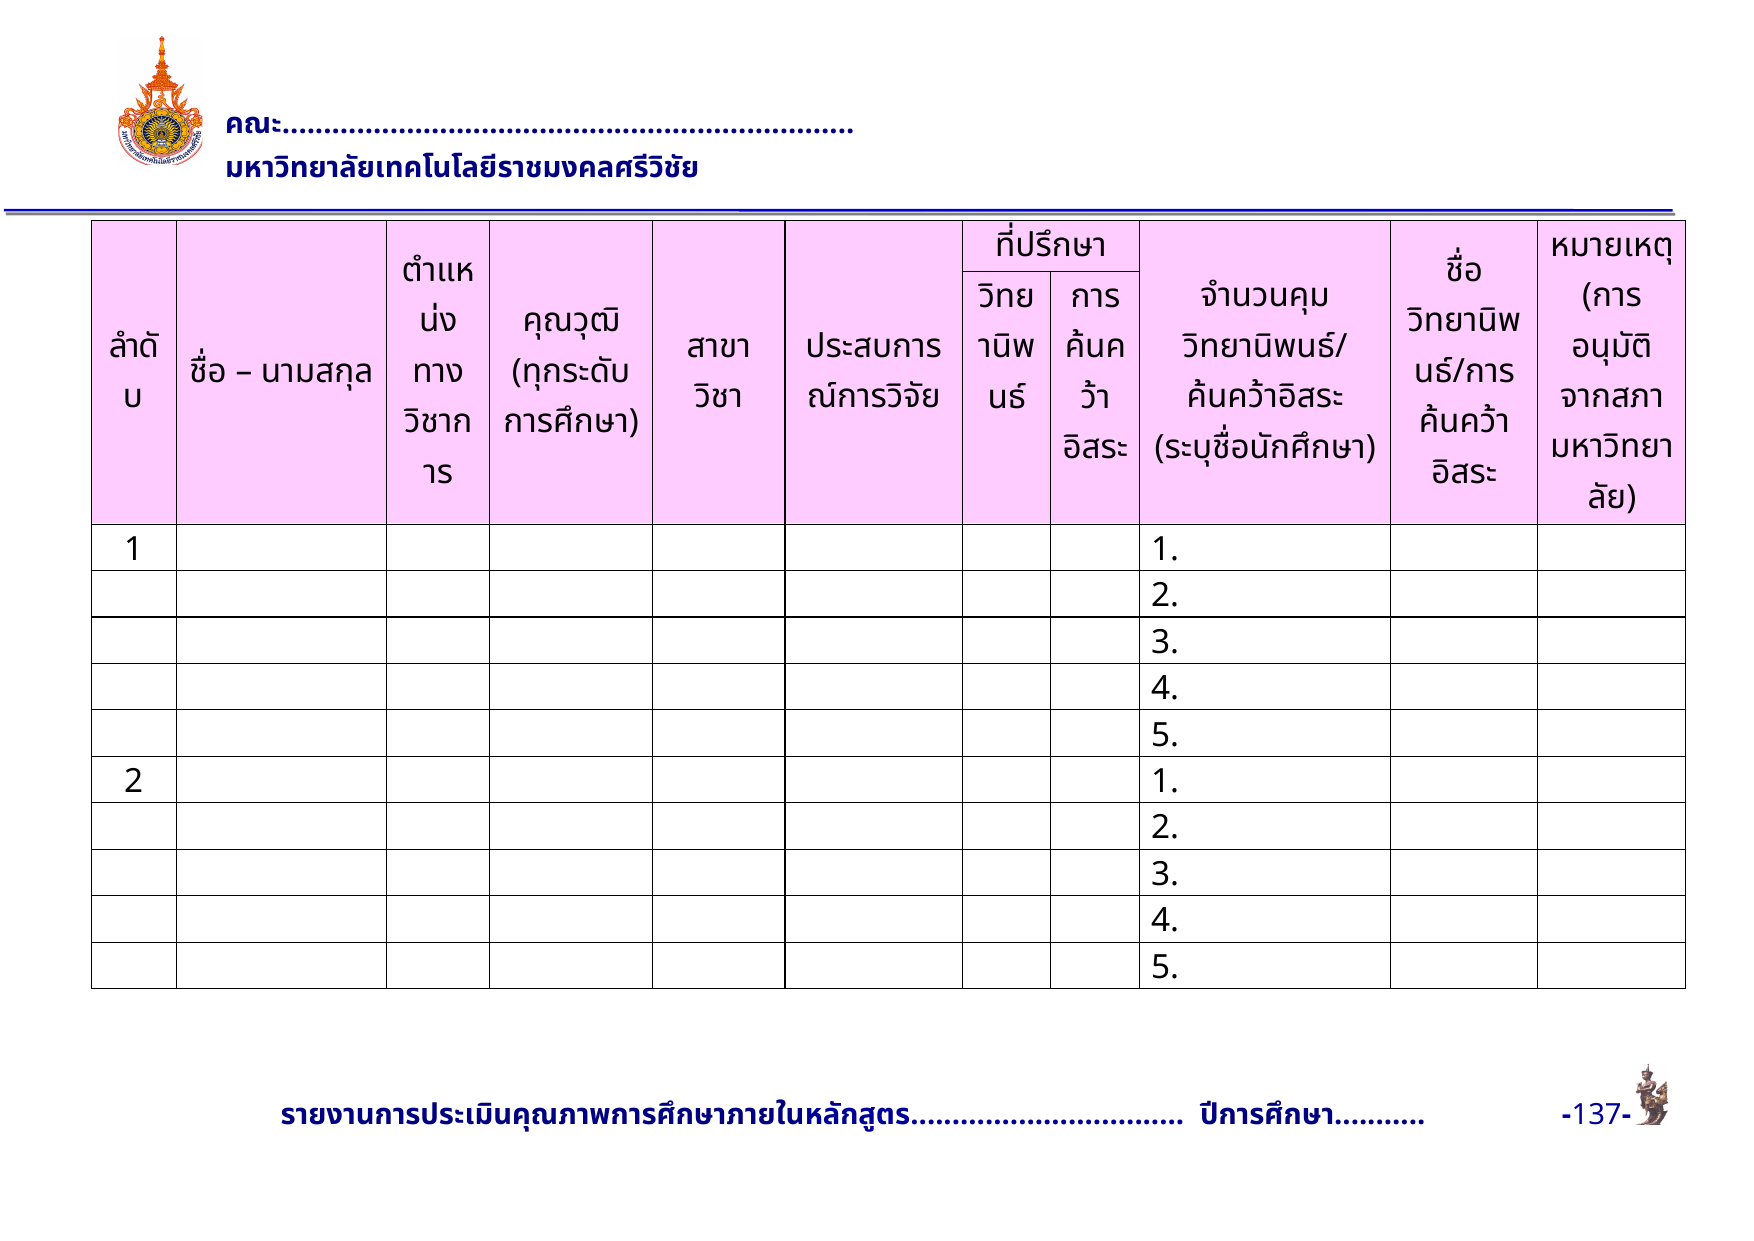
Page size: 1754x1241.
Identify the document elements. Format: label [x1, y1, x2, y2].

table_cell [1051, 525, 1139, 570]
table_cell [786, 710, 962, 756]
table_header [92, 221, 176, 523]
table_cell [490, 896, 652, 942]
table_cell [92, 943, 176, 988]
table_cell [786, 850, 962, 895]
picture [1631, 1063, 1669, 1125]
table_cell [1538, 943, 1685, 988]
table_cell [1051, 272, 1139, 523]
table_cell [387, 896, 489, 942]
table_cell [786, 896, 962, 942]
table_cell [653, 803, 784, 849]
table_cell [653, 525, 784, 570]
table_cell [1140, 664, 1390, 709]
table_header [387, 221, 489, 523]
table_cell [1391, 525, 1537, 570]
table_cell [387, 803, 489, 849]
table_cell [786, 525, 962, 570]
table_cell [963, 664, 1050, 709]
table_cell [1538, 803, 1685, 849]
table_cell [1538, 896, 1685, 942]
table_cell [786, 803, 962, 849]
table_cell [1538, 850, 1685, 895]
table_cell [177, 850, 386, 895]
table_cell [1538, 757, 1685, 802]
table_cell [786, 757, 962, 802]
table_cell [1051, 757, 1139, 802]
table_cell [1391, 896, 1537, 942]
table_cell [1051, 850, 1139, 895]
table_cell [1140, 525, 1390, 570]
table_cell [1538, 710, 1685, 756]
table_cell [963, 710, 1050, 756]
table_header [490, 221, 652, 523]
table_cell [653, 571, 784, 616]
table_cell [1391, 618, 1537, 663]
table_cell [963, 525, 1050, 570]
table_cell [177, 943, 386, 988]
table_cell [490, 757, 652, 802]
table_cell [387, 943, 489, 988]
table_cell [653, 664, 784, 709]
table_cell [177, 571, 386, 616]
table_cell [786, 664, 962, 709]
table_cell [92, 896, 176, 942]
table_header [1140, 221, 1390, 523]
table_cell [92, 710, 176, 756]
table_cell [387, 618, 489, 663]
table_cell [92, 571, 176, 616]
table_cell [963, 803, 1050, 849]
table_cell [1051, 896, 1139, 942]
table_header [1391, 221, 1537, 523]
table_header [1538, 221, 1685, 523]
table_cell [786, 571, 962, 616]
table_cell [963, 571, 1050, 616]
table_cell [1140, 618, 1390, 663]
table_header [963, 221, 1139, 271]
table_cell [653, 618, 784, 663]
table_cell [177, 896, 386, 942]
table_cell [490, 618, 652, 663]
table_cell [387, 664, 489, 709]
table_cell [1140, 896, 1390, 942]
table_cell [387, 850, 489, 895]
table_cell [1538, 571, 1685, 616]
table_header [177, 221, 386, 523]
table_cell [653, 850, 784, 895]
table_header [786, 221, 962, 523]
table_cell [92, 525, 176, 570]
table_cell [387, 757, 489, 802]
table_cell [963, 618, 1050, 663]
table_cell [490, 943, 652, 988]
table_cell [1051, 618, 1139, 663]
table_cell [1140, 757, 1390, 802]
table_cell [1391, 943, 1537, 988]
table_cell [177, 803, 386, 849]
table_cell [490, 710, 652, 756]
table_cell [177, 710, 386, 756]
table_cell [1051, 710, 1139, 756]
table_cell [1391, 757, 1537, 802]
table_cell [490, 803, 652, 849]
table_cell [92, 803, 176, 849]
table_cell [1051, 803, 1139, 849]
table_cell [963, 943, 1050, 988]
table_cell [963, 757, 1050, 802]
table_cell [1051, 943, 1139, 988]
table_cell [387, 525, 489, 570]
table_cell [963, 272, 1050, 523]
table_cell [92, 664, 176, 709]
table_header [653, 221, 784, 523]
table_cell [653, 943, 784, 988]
picture [118, 36, 203, 165]
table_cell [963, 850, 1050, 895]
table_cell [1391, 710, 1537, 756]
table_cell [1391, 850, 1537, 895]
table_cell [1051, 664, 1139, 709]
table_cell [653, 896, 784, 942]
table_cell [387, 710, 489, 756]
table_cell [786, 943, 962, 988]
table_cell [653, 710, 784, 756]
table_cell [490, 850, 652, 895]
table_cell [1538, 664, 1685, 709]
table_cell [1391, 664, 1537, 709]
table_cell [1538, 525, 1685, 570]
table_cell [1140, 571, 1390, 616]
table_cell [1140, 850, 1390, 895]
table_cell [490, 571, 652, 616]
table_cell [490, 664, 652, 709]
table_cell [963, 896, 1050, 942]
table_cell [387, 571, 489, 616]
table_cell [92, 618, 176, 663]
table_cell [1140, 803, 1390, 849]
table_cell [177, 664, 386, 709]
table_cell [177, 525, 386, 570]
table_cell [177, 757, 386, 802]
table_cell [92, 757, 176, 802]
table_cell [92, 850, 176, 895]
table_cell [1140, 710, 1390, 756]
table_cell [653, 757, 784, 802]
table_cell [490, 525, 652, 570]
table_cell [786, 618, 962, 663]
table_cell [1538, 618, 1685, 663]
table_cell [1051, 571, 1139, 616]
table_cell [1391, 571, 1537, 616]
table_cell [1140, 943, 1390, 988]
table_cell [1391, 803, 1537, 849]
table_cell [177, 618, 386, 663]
